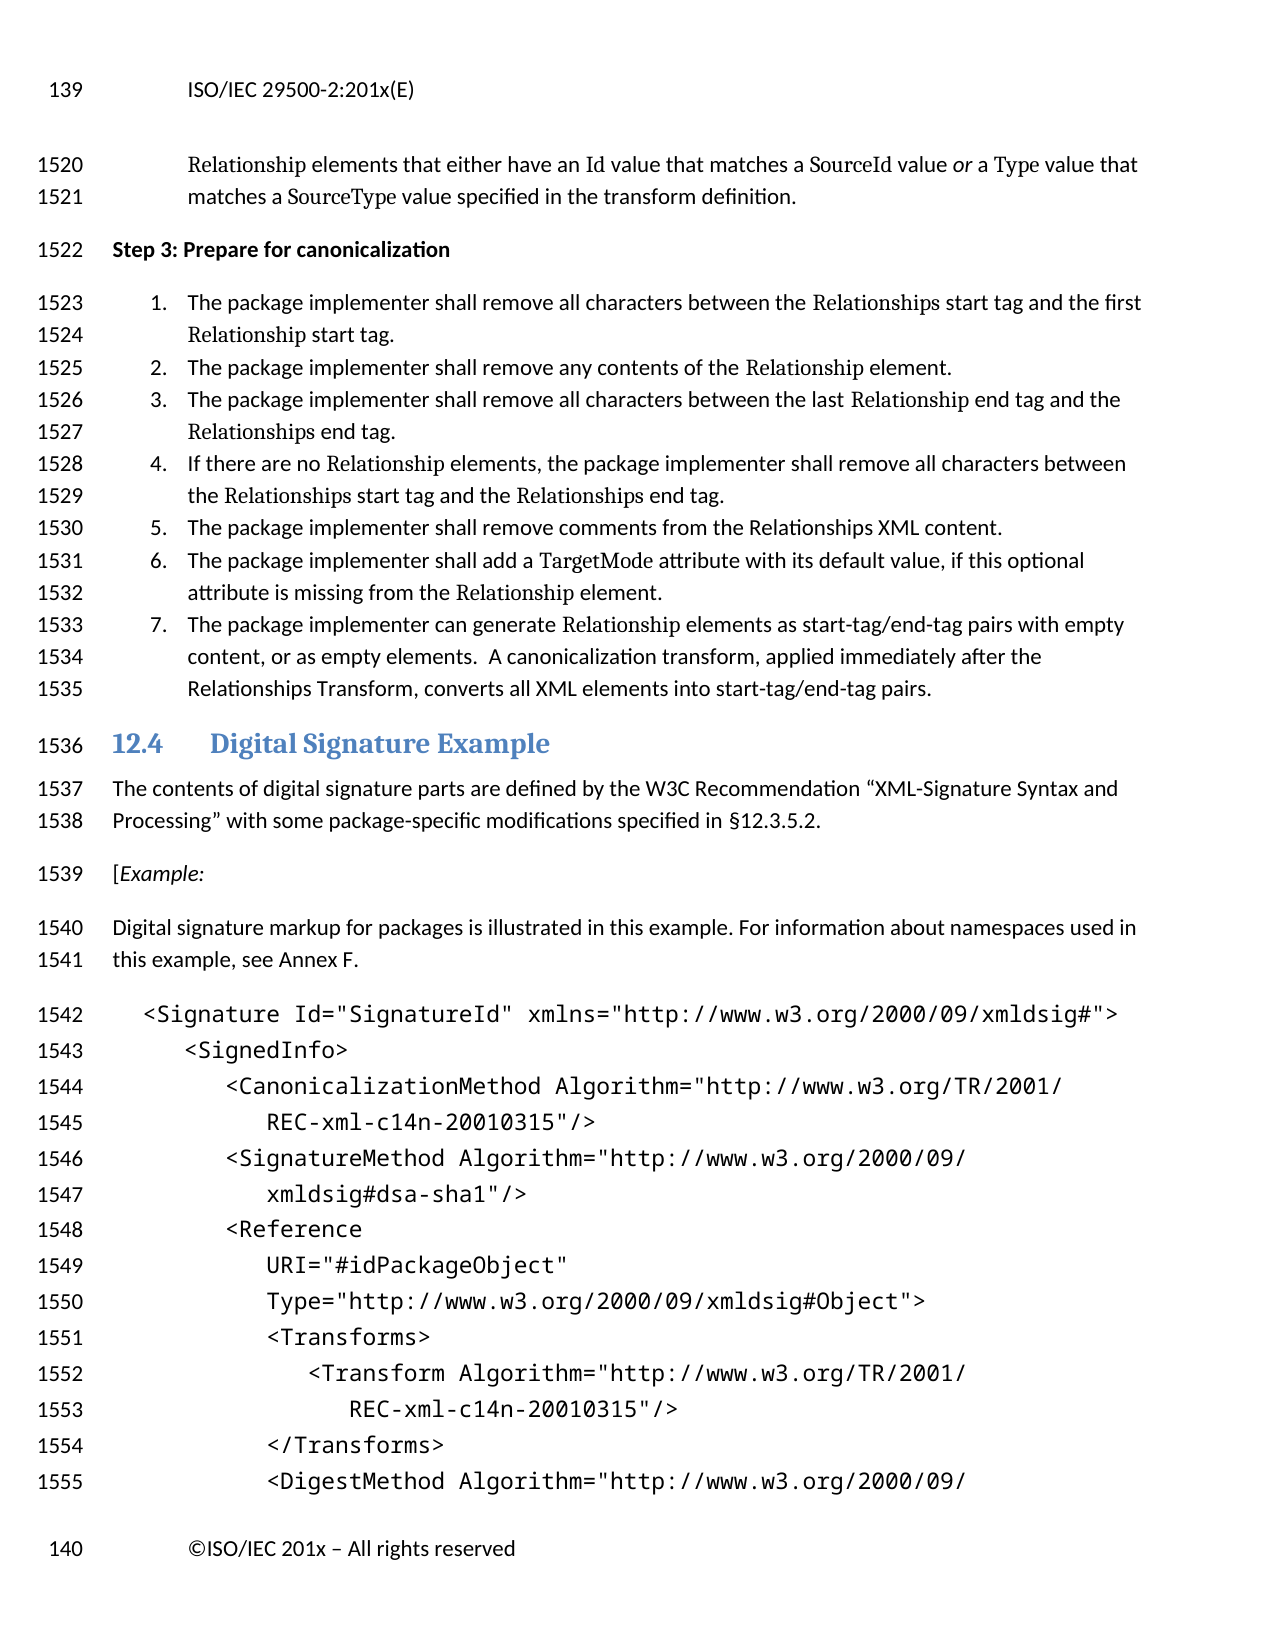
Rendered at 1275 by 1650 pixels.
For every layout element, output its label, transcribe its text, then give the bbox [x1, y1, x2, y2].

text </Transforms> [142, 1429, 1162, 1460]
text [142, 1357, 1162, 1388]
text REC-xml-c14n-20010315"/> [142, 1393, 1162, 1424]
text Digital signature markup for packages is illustrated in this example. For information about namespaces used in this example, see Annex F. [112, 913, 1162, 973]
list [150, 150, 1162, 210]
list The package implementer shall remove all characters between the last Relationship end tag and the Relationships end tag. [150, 385, 1162, 445]
text xmldsig#dsa-sha1"/> [142, 1177, 1162, 1209]
list The package implementer can generate Relationship elements as start-tag/end-tag pairs with empty content, or as empty elements. A canonicalization transform, applied immediately after the Relationships Transform, converts all XML elements into start-tag/end-tag pairs. [150, 610, 1162, 702]
text REC-xml-c14n-20010315"/> [142, 1106, 1162, 1137]
text URI="#idPackageObject" [142, 1249, 1162, 1281]
list The package implementer shall add a TargetMode attribute with its default value, if this optional attribute is missing from the Relationship element. [150, 546, 1162, 606]
subtitle Digital Signature Example [112, 727, 1162, 761]
text <DigestMethod Algorithm="http://www.w3.org/2000/09/ [142, 1465, 1162, 1496]
text <Transforms> [142, 1321, 1162, 1352]
list The package implementer shall remove all characters between the Relationships start tag and the first Relationship start tag. [150, 288, 1162, 348]
text [Example: [112, 859, 1162, 888]
text <Signature Id="SignatureId" xmlns="http://www.w3.org/2000/09/xmldsig#"> [142, 998, 1162, 1029]
list The package implementer shall remove any contents of the Relationship element. [150, 353, 1162, 381]
text <Reference [142, 1213, 1162, 1245]
text <SignedInfo> [142, 1034, 1162, 1065]
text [142, 1285, 1162, 1317]
text Step 3: Prepare for canonicalization [112, 235, 1162, 263]
text <SignatureMethod Algorithm="http://www.w3.org/2000/09/ [142, 1142, 1162, 1173]
list If there are no Relationship elements, the package implementer shall remove all characters between the Relationships start tag and the Relationships end tag. [150, 449, 1162, 509]
text <CanonicalizationMethod Algorithm="http://www.w3.org/TR/2001/ [142, 1070, 1162, 1101]
list The package implementer shall remove comments from the Relationships XML content. [150, 513, 1162, 542]
